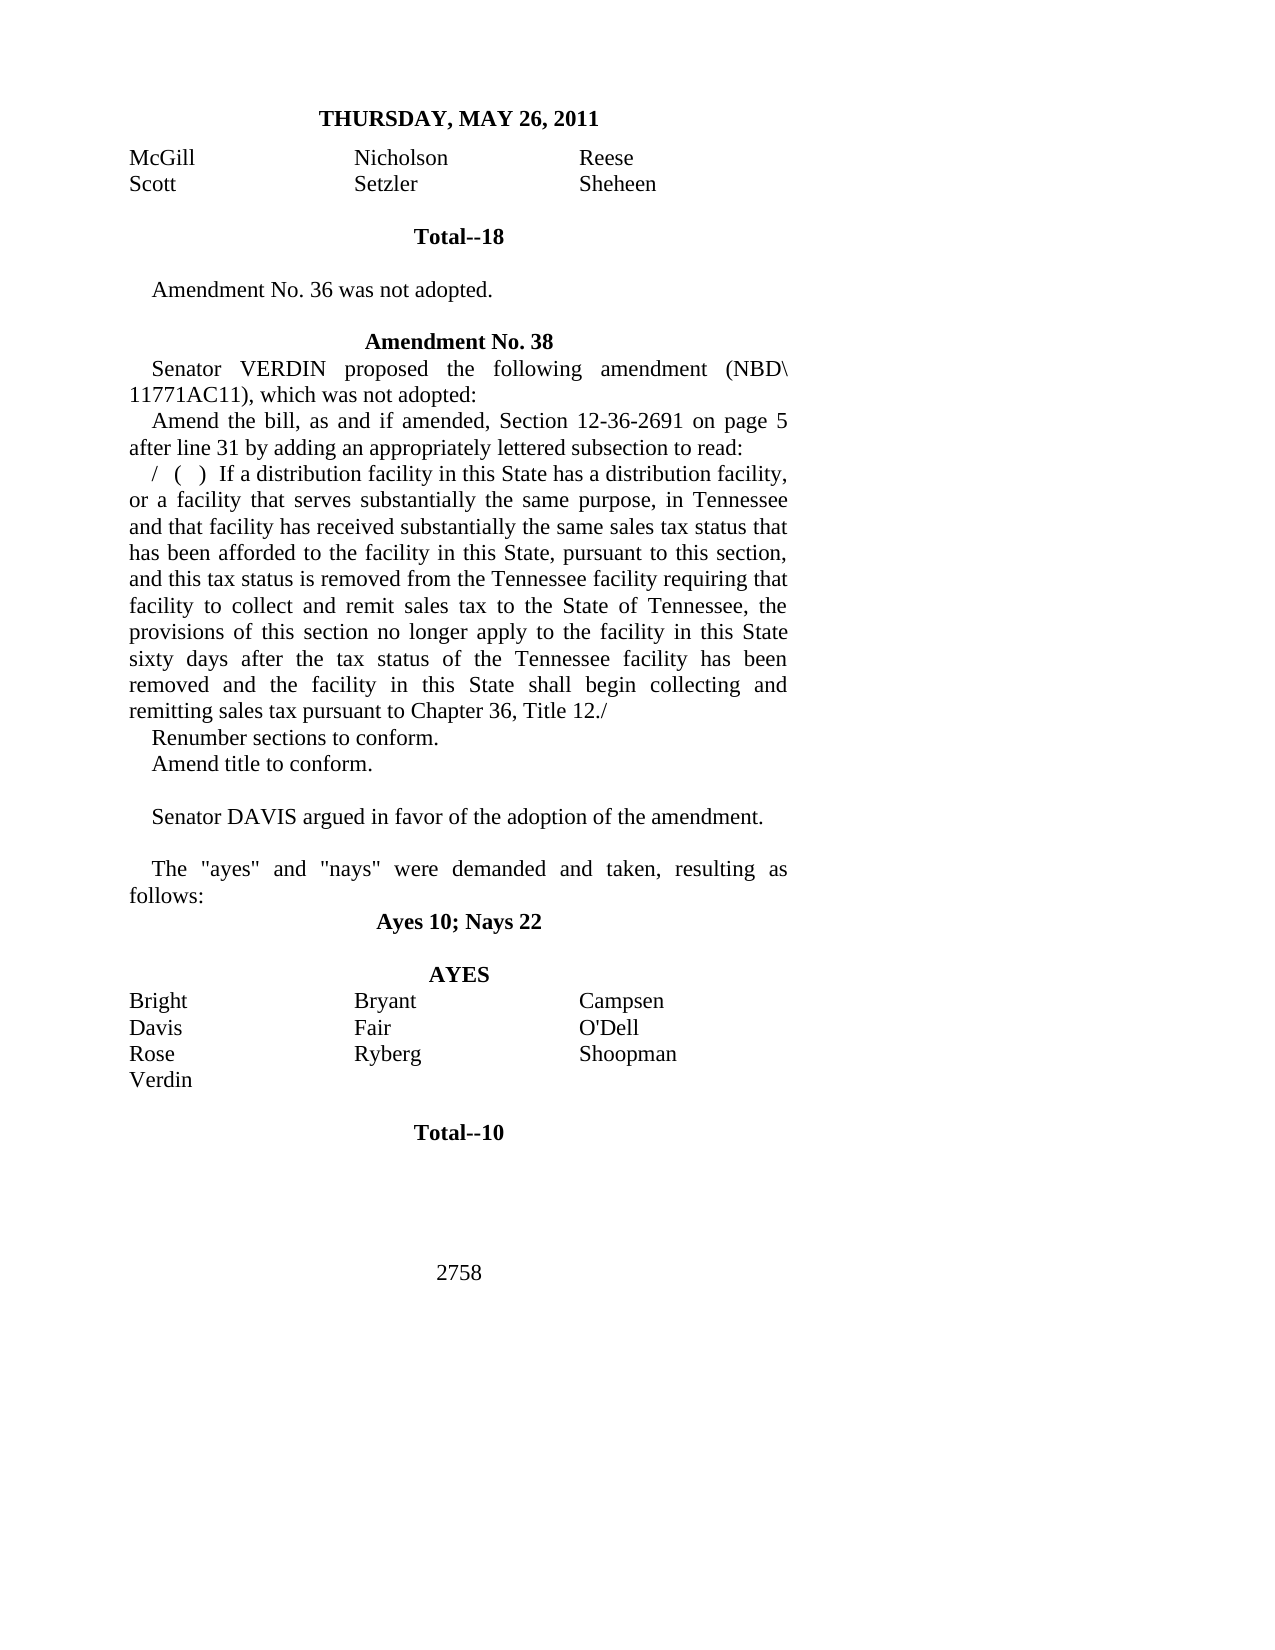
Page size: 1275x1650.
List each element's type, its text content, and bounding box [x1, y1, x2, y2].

text Verdin [129, 1066, 789, 1093]
text Renumber sections to conform. [129, 724, 789, 750]
text Ayes 10; Nays 22 [129, 908, 789, 934]
text Bright Bryant Campsen [129, 987, 789, 1013]
text Total--10 [129, 1119, 789, 1145]
text McGill Nicholson Reese [129, 144, 789, 170]
text AYES [129, 961, 789, 987]
text Senator DAVIS argued in favor of the adoption of the amendment. [129, 803, 789, 829]
text Senator VERDIN proposed the following amendment (NBD\11771AC11), which was not adopted: [129, 355, 789, 407]
text / ( ) If a distribution facility in this State has a distribution facility, or a facility that serves substantially the same purpose, in Tennessee and that facility has received substantially the same sales tax status that has been afforded to the facility in this State, pursuant to this section, and this tax status is removed from the Tennessee facility requiring that facility to collect and remit sales tax to the State of Tennessee, the provisions of this section no longer apply to the facility in this State sixty days after the tax status of the Tennessee facility has been removed and the facility in this State shall begin collecting and remitting sales tax pursuant to Chapter 36, Title 12./ [129, 460, 789, 724]
text Amend title to conform. [129, 750, 789, 776]
text Amend the bill, as and if amended, Section 12-36-2691 on page 5 after line 31 by adding an appropriately lettered subsection to read: [129, 407, 789, 460]
text Rose Ryberg Shoopman [129, 1040, 789, 1066]
text Amendment No. 36 was not adopted. [129, 276, 789, 302]
text Total--18 [129, 223, 789, 249]
text Amendment No. 38 [129, 328, 789, 355]
text The "ayes" and "nays" were demanded and taken, resulting as follows: [129, 855, 789, 908]
text Scott Setzler Sheheen [129, 170, 789, 197]
text Davis Fair O'Dell [129, 1013, 789, 1040]
